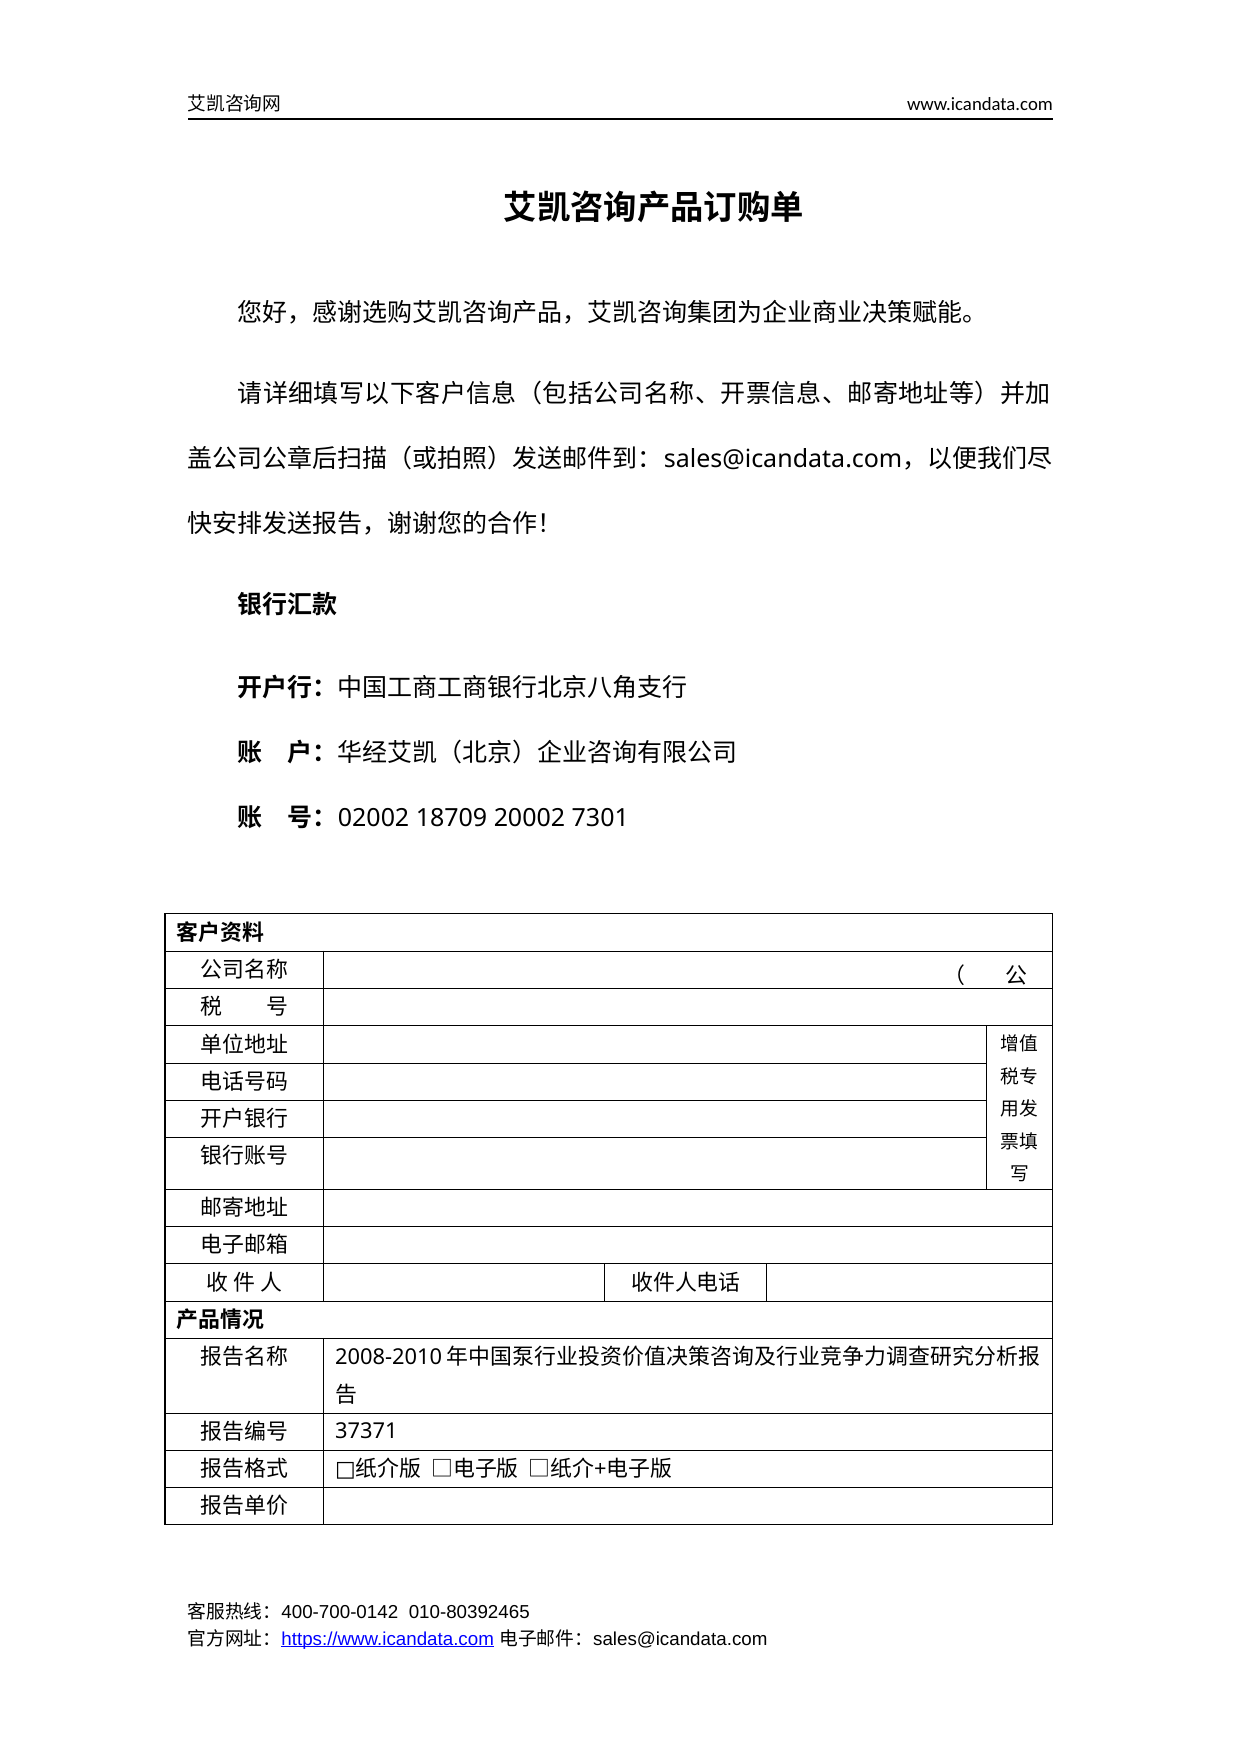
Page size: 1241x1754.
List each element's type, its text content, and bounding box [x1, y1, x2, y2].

table_cell [324, 1101, 986, 1137]
text 请详细填写以下客户信息（包括公司名称、开票信息、邮寄地址等）并加盖公司公章后扫描（或拍照）发送邮件到：sales@icandata.com，以便我们尽快安排发送报告，谢谢您的合作！ [187, 359, 1053, 554]
table_cell [324, 1138, 986, 1189]
table_cell [324, 1026, 986, 1062]
table_cell [324, 989, 1052, 1025]
table_cell 电话号码 [166, 1064, 323, 1100]
table_cell 报告名称 [166, 1339, 323, 1412]
text 银行汇款 [187, 570, 1053, 635]
table_cell 电子邮箱 [166, 1227, 323, 1263]
text 开户行：中国工商工商银行北京八角支行 [187, 653, 1053, 718]
table_cell 报告编号 [166, 1414, 323, 1450]
table_cell 增值税专用发票填写 [987, 1026, 1052, 1189]
table_cell [324, 1264, 604, 1301]
table_cell 单位地址 [166, 1026, 323, 1062]
text 艾凯咨询产品订购单 [187, 172, 1053, 237]
table_cell 税 号 [166, 989, 323, 1025]
table_cell 开户银行 [166, 1101, 323, 1137]
table_cell 银行账号 [166, 1138, 323, 1189]
table_cell [324, 1227, 1052, 1263]
table_cell [324, 1488, 1052, 1524]
table_cell [324, 1064, 986, 1100]
table_cell [324, 952, 1052, 988]
text 账 户：华经艾凯（北京）企业咨询有限公司 [187, 718, 1053, 783]
table_cell 报告格式 [166, 1451, 323, 1487]
table_cell [324, 1190, 1052, 1226]
table_cell 收 件 人 [166, 1264, 323, 1301]
table_cell 报告单价 [166, 1488, 323, 1524]
table_cell 产品情况 [166, 1302, 1052, 1338]
text 账 号：02002 18709 20002 7301 [187, 783, 1053, 848]
text 您好，感谢选购艾凯咨询产品，艾凯咨询集团为企业商业决策赋能。 [187, 278, 1053, 343]
table_cell 邮寄地址 [166, 1190, 323, 1226]
table_header 客户资料 [166, 914, 1052, 951]
table_cell 收件人电话 [605, 1264, 766, 1301]
table_cell □纸介版 □电子版 □纸介+电子版 [324, 1451, 1052, 1487]
table_cell [767, 1264, 1052, 1301]
table_cell 公司名称 [166, 952, 323, 988]
table_cell 37371 [324, 1414, 1052, 1450]
table_cell 2008-2010年中国泵行业投资价值决策咨询及行业竞争力调查研究分析报告 [324, 1339, 1052, 1412]
